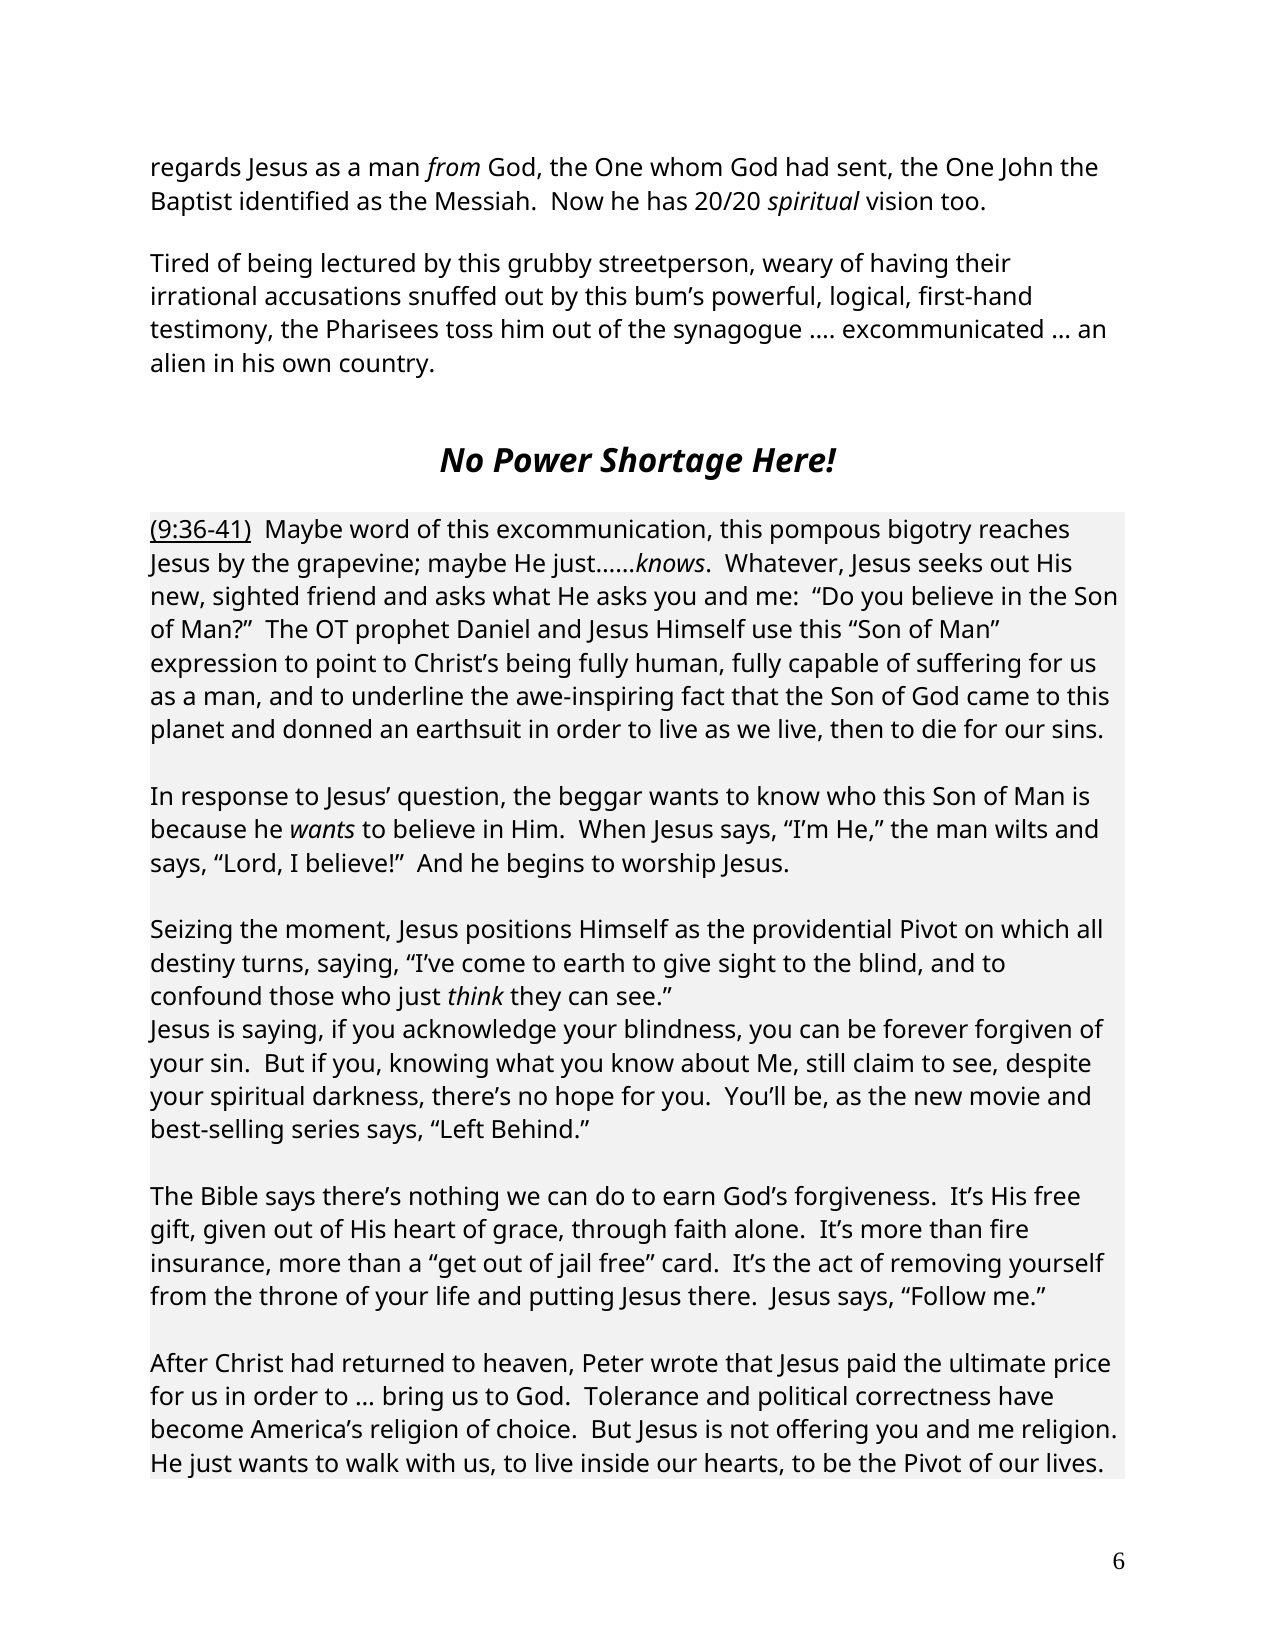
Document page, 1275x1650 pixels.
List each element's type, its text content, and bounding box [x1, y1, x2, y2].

text No Power Shortage Here! [150, 445, 1125, 479]
text Seizing the moment, Jesus positions Himself as the providential Pivot on which all destiny turns, saying, “I’ve come to earth to give sight to the blind, and to confound those who just think they can see.” [150, 912, 1125, 1012]
text (9:36-41) Maybe word of this excommunication, this pompous bigotry reaches Jesus by the grapevine; maybe He just……knows. Whatever, Jesus seeks out His new, sighted friend and asks what He asks you and me: “Do you believe in the Son of Man?” The OT prophet Daniel and Jesus Himself use this “Son of Man” expression to point to Christ’s being fully human, fully capable of suffering for us as a man, and to underline the awe-inspiring fact that the Son of God came to this planet and donned an earthsuit in order to live as we live, then to die for our sins. [150, 512, 1125, 745]
text Tired of being lectured by this grubby streetperson, weary of having their irrational accusations snuffed out by this bum’s powerful, logical, first-hand testimony, the Pharisees toss him out of the synagogue …. excommunicated … an alien in his own country. [150, 245, 1125, 379]
text The Bible says there’s nothing we can do to earn God’s forgiveness. It’s His free gift, given out of His heart of grace, through faith alone. It’s more than fire insurance, more than a “get out of jail free” card. It’s the act of removing yourself from the throne of your life and putting Jesus there. Jesus says, “Follow me.” [150, 1179, 1125, 1312]
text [150, 150, 1125, 217]
text In response to Jesus’ question, the beggar wants to know who this Son of Man is because he wants to believe in Him. When Jesus says, “I’m He,” the man wilts and says, “Lord, I believe!” And he begins to worship Jesus. [150, 779, 1125, 879]
text After Christ had returned to heaven, Peter wrote that Jesus paid the ultimate price for us in order to … bring us to God. Tolerance and political correctness have become America’s religion of choice. But Jesus is not offering you and me religion. He just wants to walk with us, to live inside our hearts, to be the Pivot of our lives. [150, 1345, 1125, 1479]
text Jesus is saying, if you acknowledge your blindness, you can be forever forgiven of your sin. But if you, knowing what you know about Me, still claim to see, despite your spiritual darkness, there’s no hope for you. You’ll be, as the new movie and best-selling series says, “Left Behind.” [150, 1012, 1125, 1145]
